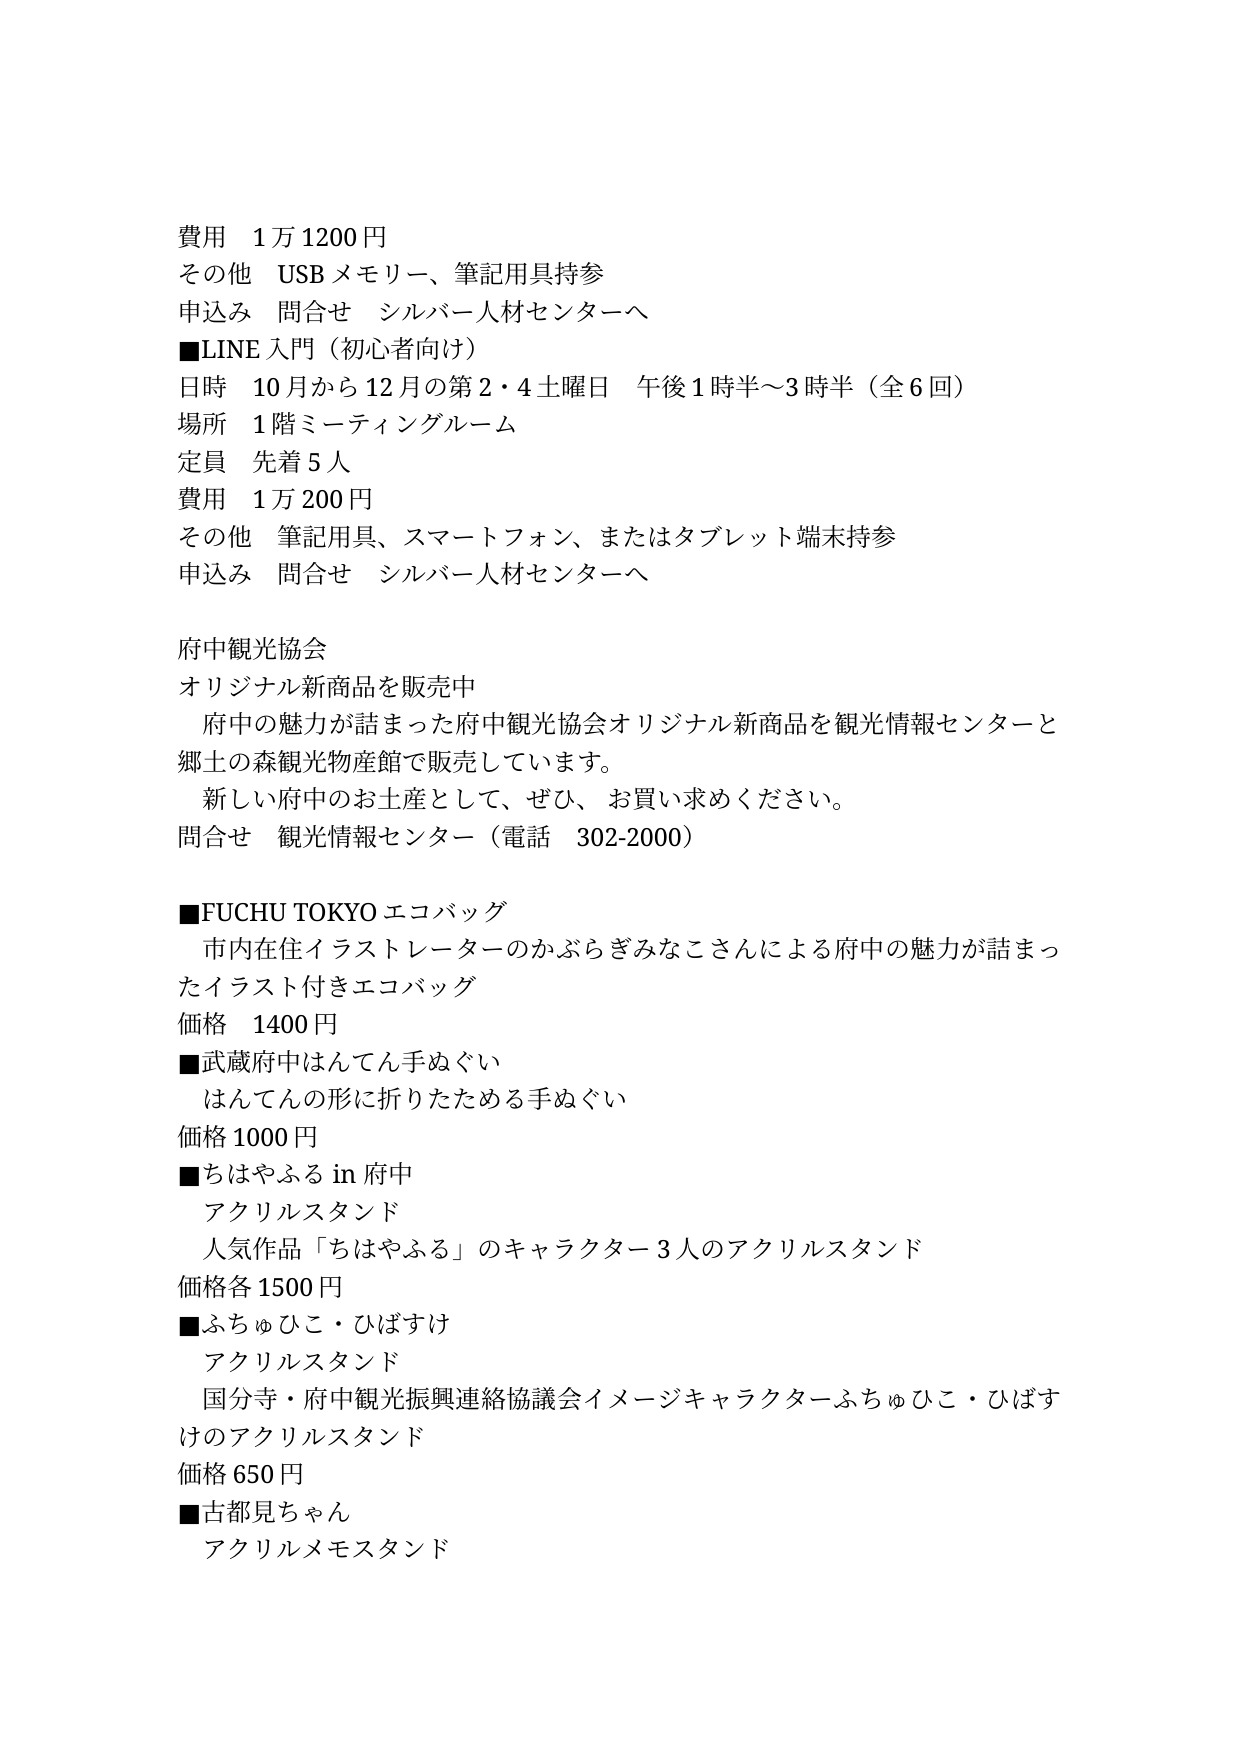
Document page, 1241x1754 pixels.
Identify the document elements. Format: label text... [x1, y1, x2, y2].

text ■ふちゅひこ・ひばすけ [177, 1304, 1063, 1342]
text オリジナル新商品を販売中 [177, 667, 1063, 704]
text その他 USBメモリー、筆記用具持参 [177, 254, 1063, 292]
text 問合せ 観光情報センター（電話 302-2000） [177, 817, 1063, 854]
text 市内在住イラストレーターのかぶらぎみなこさんによる府中の魅力が詰まったイラスト付きエコバッグ [177, 929, 1063, 1004]
text ■LINE入門（初心者向け） [177, 329, 1063, 367]
text 人気作品「ちはやふる」のキャラクター3人のアクリルスタンド [177, 1229, 1063, 1267]
text ■武蔵府中はんてん手ぬぐい [177, 1042, 1063, 1079]
text 価格650円 [177, 1454, 1063, 1492]
text 新しい府中のお土産として、ぜひ、 お買い求めください。 [177, 779, 1063, 817]
text 価格 1400円 [177, 1004, 1063, 1042]
text 費用 1万200円 [177, 479, 1063, 517]
text 価格各1500円 [177, 1267, 1063, 1304]
text 日時 10月から12月の第2・4土曜日 午後1時半～3時半（全6回） [177, 367, 1063, 404]
text ■古都見ちゃん [177, 1492, 1063, 1529]
text 申込み 問合せ シルバー人材センターへ [177, 292, 1063, 329]
text 国分寺・府中観光振興連絡協議会イメージキャラクターふちゅひこ・ひばすけのアクリルスタンド [177, 1379, 1063, 1454]
text 定員 先着5人 [177, 442, 1063, 479]
text 申込み 問合せ シルバー人材センターへ [177, 554, 1063, 592]
text アクリルスタンド [177, 1192, 1063, 1229]
text 費用 1万1200円 [177, 217, 1063, 254]
text 場所 1階ミーティングルーム [177, 404, 1063, 442]
text 府中観光協会 [177, 629, 1063, 667]
text ■ちはやふる in 府中 [177, 1154, 1063, 1192]
text はんてんの形に折りたためる手ぬぐい [177, 1079, 1063, 1117]
text アクリルメモスタンド [177, 1529, 1063, 1567]
text アクリルスタンド [177, 1342, 1063, 1379]
text 価格1000円 [177, 1117, 1063, 1154]
text ■FUCHU TOKYOエコバッグ [177, 892, 1063, 929]
text 府中の魅力が詰まった府中観光協会オリジナル新商品を観光情報センターと郷土の森観光物産館で販売しています。 [177, 704, 1063, 779]
text その他 筆記用具、スマートフォン、またはタブレット端末持参 [177, 517, 1063, 554]
